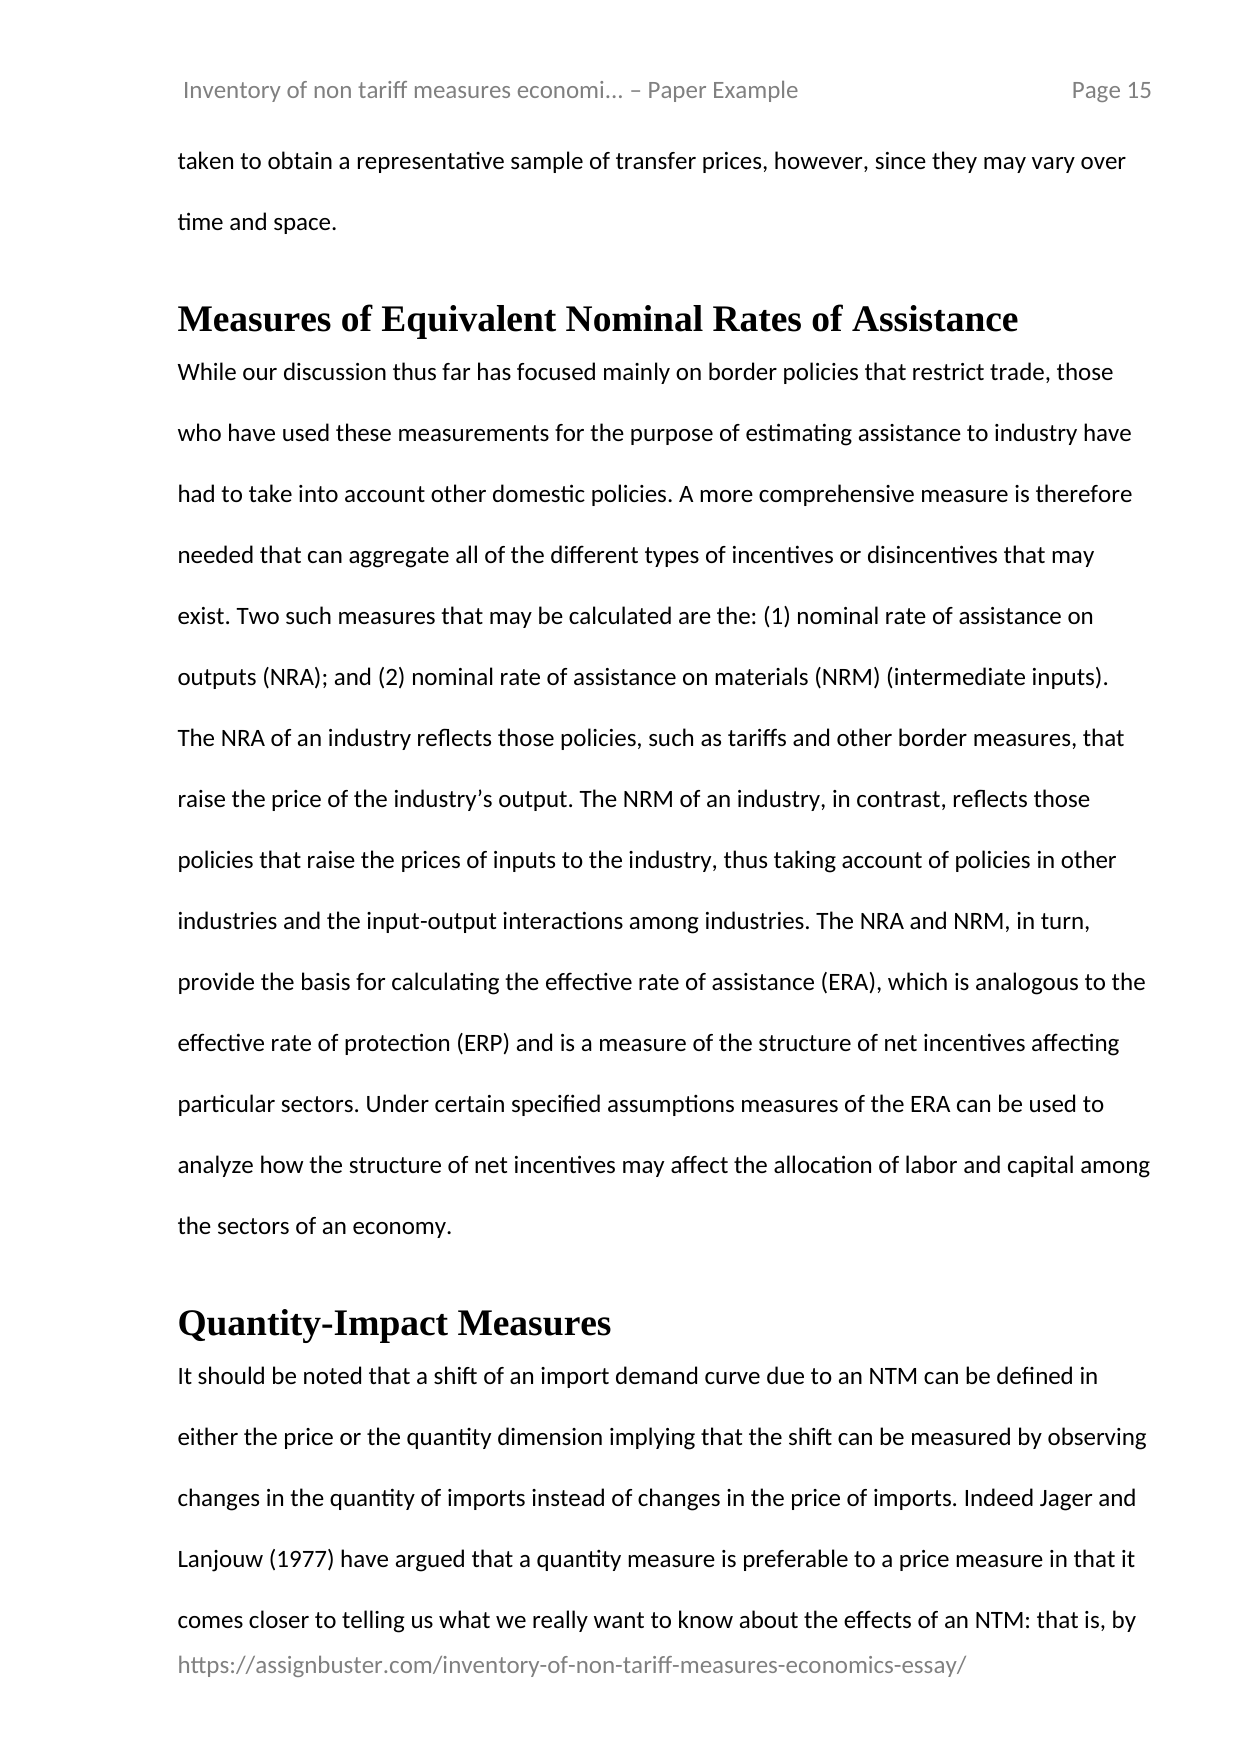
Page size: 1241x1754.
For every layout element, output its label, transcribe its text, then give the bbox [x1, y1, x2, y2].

text While our discussion thus far has focused mainly on border policies that restrict trade, those who have used these measurements for the purpose of estimating assistance to industry have had to take into account other domestic policies. A more comprehensive measure is therefore needed that can aggregate all of the different types of incentives or disincentives that may exist. Two such measures that may be calculated are the: (1) nominal rate of assistance on outputs (NRA); and (2) nominal rate of assistance on materials (NRM) (intermediate inputs). The NRA of an industry reflects those policies, such as tariffs and other border measures, that raise the price of the industry’s output. The NRM of an industry, in contrast, reflects those policies that raise the prices of inputs to the industry, thus taking account of policies in other industries and the input-output interactions among industries. The NRA and NRM, in turn, provide the basis for calculating the effective rate of assistance (ERA), which is analogous to the effective rate of protection (ERP) and is a measure of the structure of net incentives affecting particular sectors. Under certain specified assumptions measures of the ERA can be used to analyze how the structure of net incentives may affect the allocation of labor and capital among the sectors of an economy. [177, 356, 1152, 1241]
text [177, 1360, 1152, 1634]
subtitle Quantity-Impact Measures [177, 1301, 1152, 1344]
subtitle Measures of Equivalent Nominal Rates of Assistance [177, 297, 1152, 340]
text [177, 145, 1152, 237]
